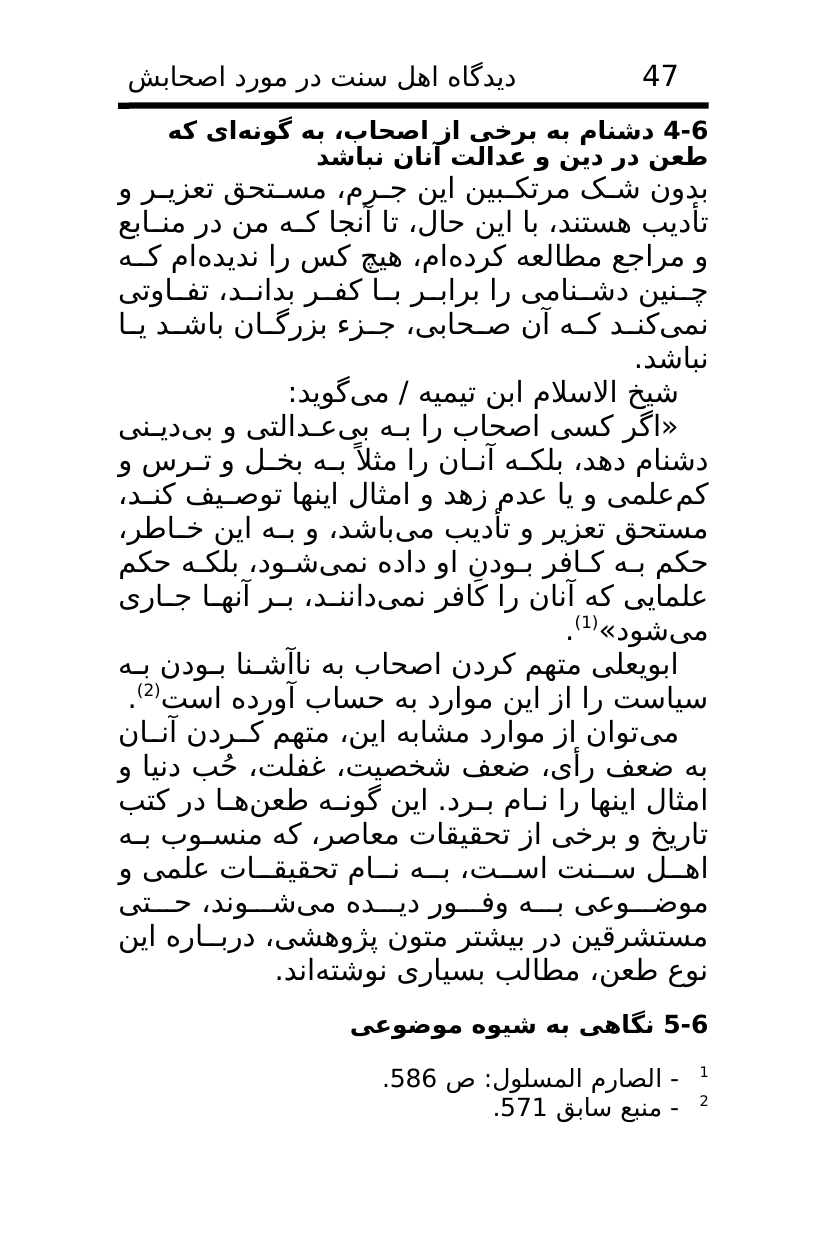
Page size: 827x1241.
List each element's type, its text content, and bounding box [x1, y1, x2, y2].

text می‌توان از موارد مشابه این، متهم کردن آنان به ضعف رأی، ضعف شخصیت، غفلت، حُب دنیا و امثال اینها را نام برد. این گونه طعن‌ها در کتب تاریخ و برخی از تحقیقات معاصر، که منسوب به اهل سنت است، به نام تحقیقات علمی و موضوعی به وفور دیده می‌شوند، حتی مستشرقین در بیشتر متون پژوهشی، درباره این نوع طعن، مطالب بسیاری نوشته‌اند. [118, 715, 709, 987]
text ابویعلی متهم کردن اصحاب به ناآشنا بودن به سیاست را از این موارد به حساب آورده است(). [118, 647, 709, 715]
text شیخ الاسلام ابن تیمیه / می‌گوید: [118, 376, 709, 409]
text بدون شک مرتکبین این جرم، مستحق تعزیر و تأدیب هستند، با این حال، تا آنجا که من در منابع و مراجع مطالعه کرده‌ام، هیچ کس را ندیده‌ام که چنین دشنامی را برابر با کفر بداند، تفاوتی نمی‌کند که آن صحابی، جزء بزرگان باشد یا نباشد. [118, 172, 709, 376]
text 4-6 دشنام به برخی از اصحاب، به گونه‌ای که طعن در دين و عدالت آنان نباشد [118, 118, 709, 172]
text 5-6 نگاهی به شیوه موضوعی [118, 1012, 709, 1038]
text «اگر کسی اصحاب را به بی‌عدالتی و بی‌دینی دشنام دهد، بلکه آنان را مثلاً به بخل و ترس و کم‌علمی و یا عدم زهد و امثال اینها توصیف کند، مستحق تعزیر و تأدیب می‌باشد، و به این خاطر، حکم به کافر بودنِ او داده نمی‌شود، بلکه حکم علمایی که آنان را کافر نمی‌دانند، بر آنها جاری می‌شود»(). [118, 409, 709, 647]
